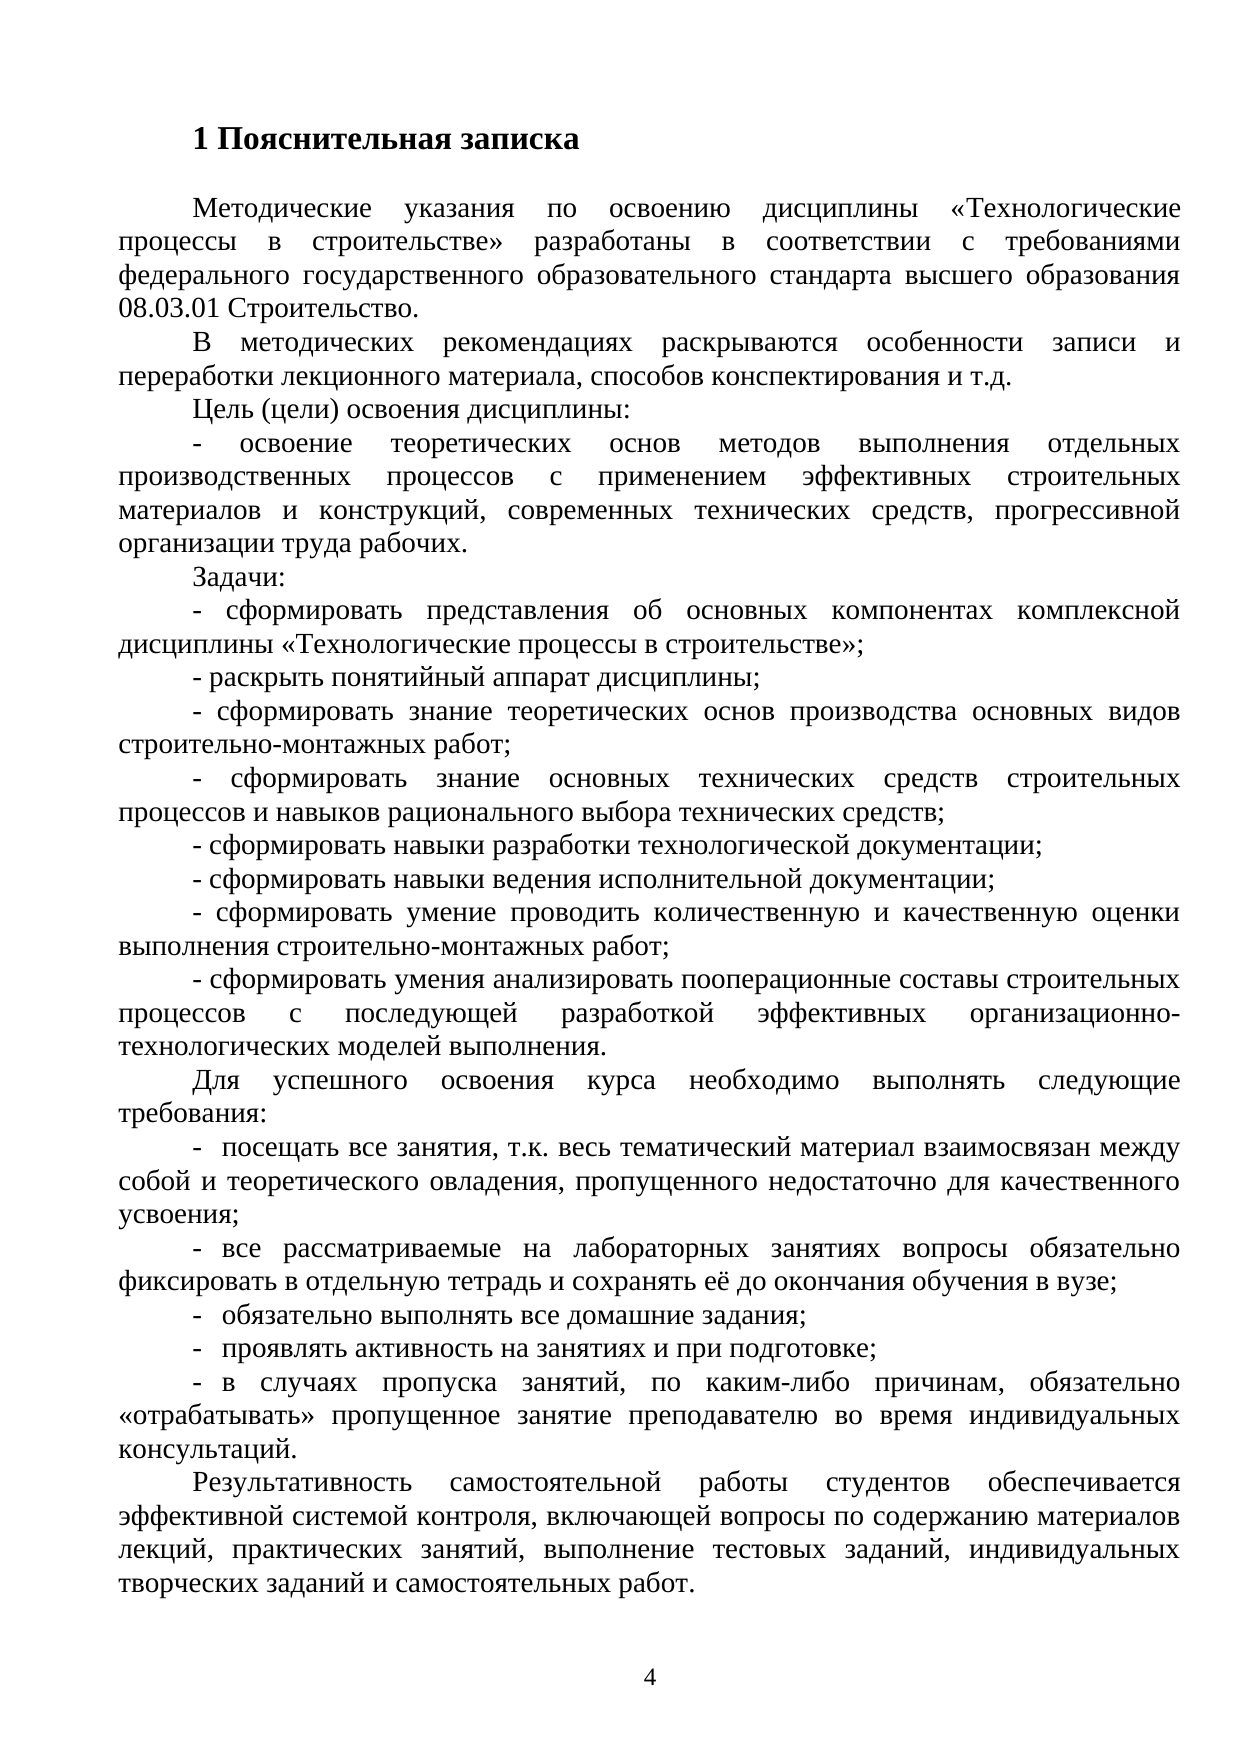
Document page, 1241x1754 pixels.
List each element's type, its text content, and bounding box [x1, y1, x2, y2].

text Для успешного освоения курса необходимо выполнять следующие требования: [118, 1062, 1181, 1129]
text Результативность самостоятельной работы студентов обеспечивается эффективной системой контроля, включающей вопросы по содержанию материалов лекций, практических занятий, выполнение тестовых заданий, индивидуальных творческих заданий и самостоятельных работ. [118, 1464, 1181, 1599]
list все рассматриваемые на лабораторных занятиях вопросы обязательно фиксировать в отдельную тетрадь и сохранять её до окончания обучения в вузе; [118, 1230, 1181, 1297]
text - сформировать знание основных технических средств строительных процессов и навыков рационального выбора технических средств; [118, 760, 1181, 827]
text В методических рекомендациях раскрываются особенности записи и переработки лекционного материала, способов конспектирования и т.д. [118, 324, 1181, 391]
text - раскрыть понятийный аппарат дисциплины; [118, 659, 1181, 693]
list обязательно выполнять все домашние задания; [118, 1297, 1181, 1330]
text - сформировать навыки ведения исполнительной документации; [118, 861, 1181, 894]
text - сформировать навыки разработки технологической документации; [118, 827, 1181, 861]
text Методические указания по освоению дисциплины «Технологические процессы в строительстве» разработаны в соответствии с требованиями федерального государственного образовательного стандарта высшего образования 08.03.01 Строительство. [118, 190, 1181, 324]
text Задачи: [118, 559, 1181, 592]
text - сформировать умения анализировать пооперационные составы строительных процессов с последующей разработкой эффективных организационно-технологических моделей выполнения. [118, 961, 1181, 1062]
text - сформировать умение проводить количественную и качественную оценки выполнения строительно-монтажных работ; [118, 894, 1181, 961]
list посещать все занятия, т.к. весь тематический материал взаимосвязан между собой и теоретического овладения, пропущенного недостаточно для качественного усвоения; [118, 1129, 1181, 1230]
list проявлять активность на занятиях и при подготовке; [118, 1330, 1181, 1364]
text - освоение теоретических основ методов выполнения отдельных производственных процессов с применением эффективных строительных материалов и конструкций, современных технических средств, прогрессивной организации труда рабочих. [118, 425, 1181, 559]
text 1 Пояснительная записка [118, 118, 1181, 156]
text - сформировать знание теоретических основ производства основных видов строительно-монтажных работ; [118, 693, 1181, 760]
list в случаях пропуска занятий, по каким-либо причинам, обязательно «отрабатывать» пропущенное занятие преподавателю во время индивидуальных консультаций. [118, 1364, 1181, 1464]
text Цель (цели) освоения дисциплины: [118, 391, 1181, 425]
text - сформировать представления об основных компонентах комплексной дисциплины «Технологические процессы в строительстве»; [118, 592, 1181, 659]
